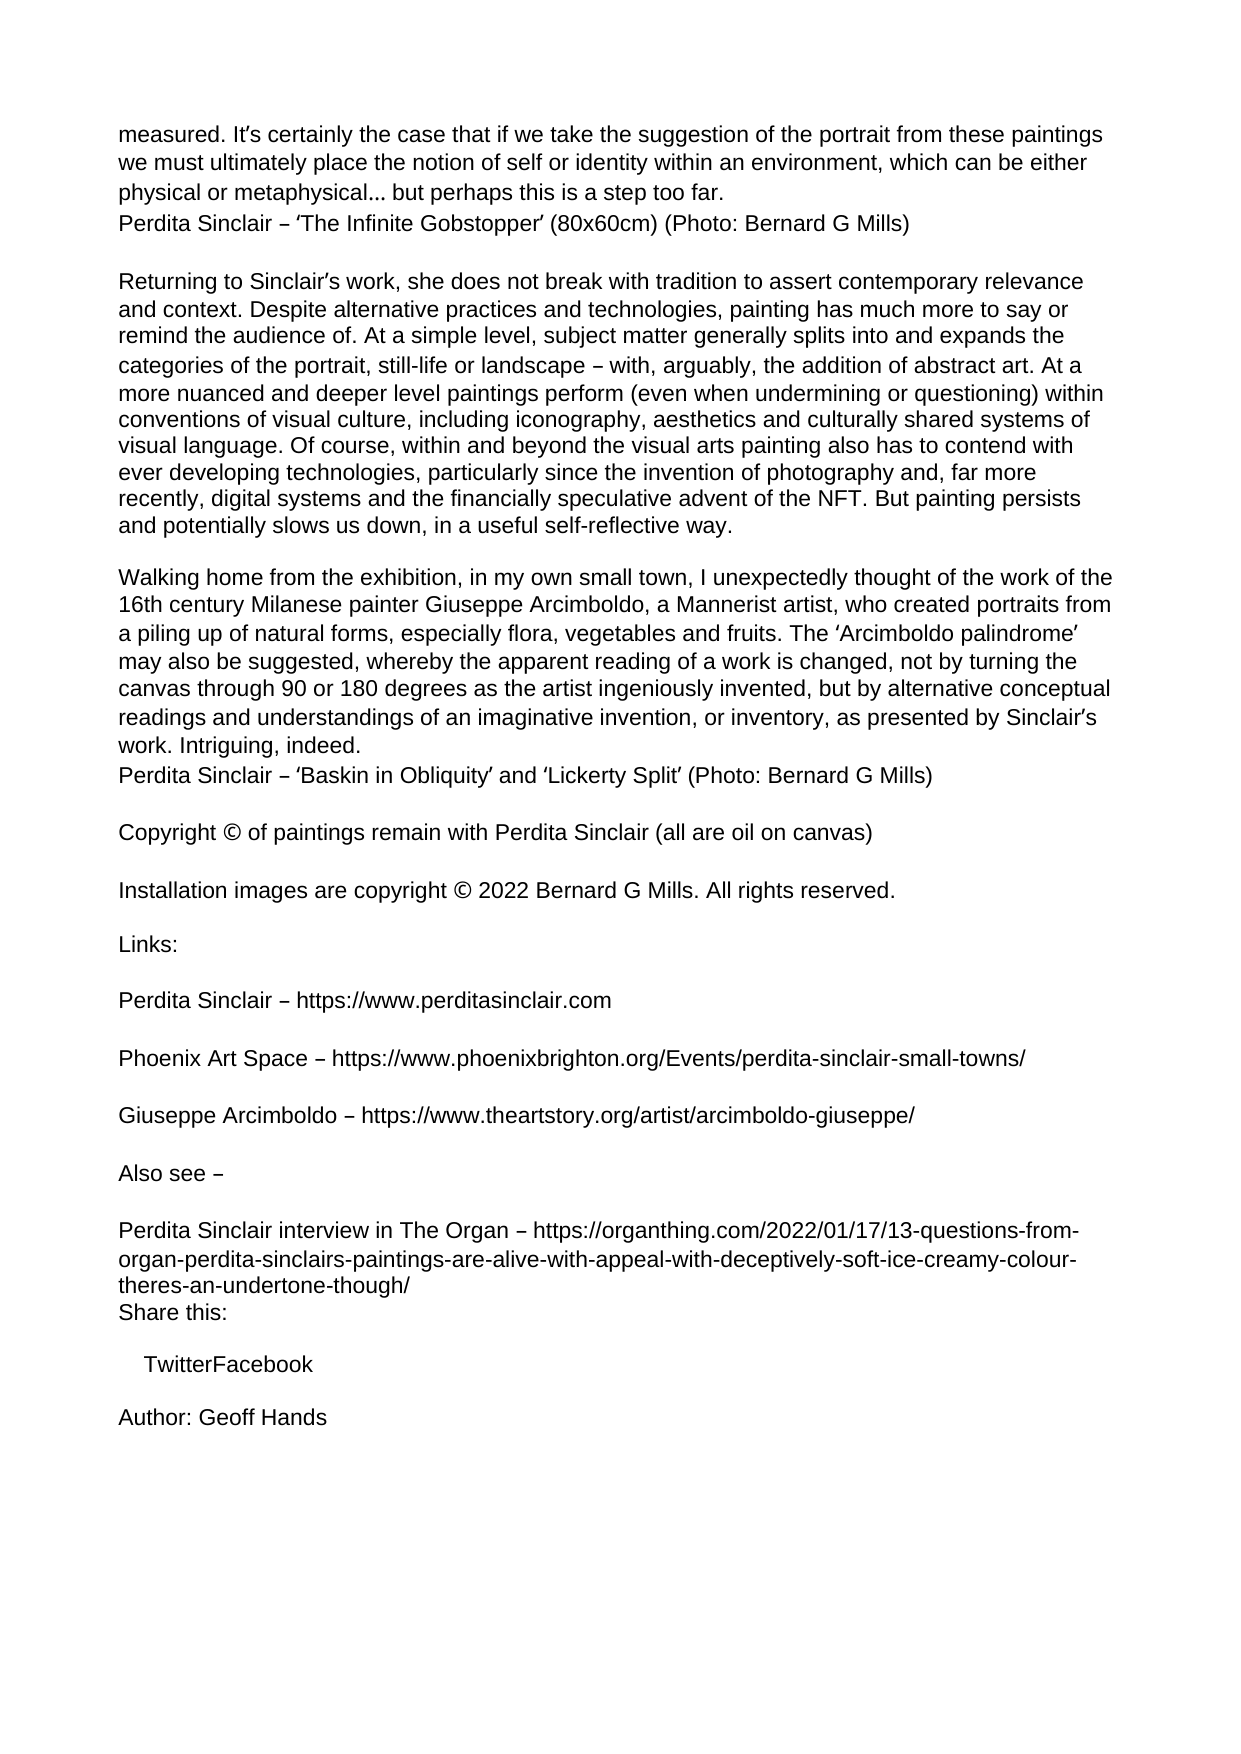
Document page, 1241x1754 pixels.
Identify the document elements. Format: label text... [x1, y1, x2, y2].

text Perdita Sinclair – ‘Baskin in Obliquity’ and ‘Lickerty Split’ (Photo: Bernard G Mills) [118, 758, 1122, 790]
text TwitterFacebook [118, 1351, 1122, 1377]
text Share this: [118, 1298, 1122, 1325]
text Copyright © of paintings remain with Perdita Sinclair (all are oil on canvas) [118, 816, 1122, 847]
text Installation images are copyright © 2022 Bernard G Mills. All rights reserved. [118, 874, 1122, 905]
text Author: Geoff Hands [118, 1404, 1122, 1430]
text Walking home from the exhibition, in my own small town, I unexpectedly thought of the work of the 16th century Milanese painter Giuseppe Arcimboldo, a Mannerist artist, who created portraits from a piling up of natural forms, especially flora, vegetables and fruits. The ‘Arcimboldo palindrome’ may also be suggested, whereby the apparent reading of a work is changed, not by turning the canvas through 90 or 180 degrees as the artist ingeniously invented, but by alternative conceptual readings and understandings of an imaginative invention, or inventory, as presented by Sinclair’s work. Intriguing, indeed. [118, 564, 1122, 758]
text Also see – [118, 1157, 1122, 1188]
text Giuseppe Arcimboldo – https://www.theartstory.org/artist/arcimboldo-giuseppe/ [118, 1099, 1122, 1131]
text Perdita Sinclair interview in The Organ – https://organthing.com/2022/01/17/13-questions-from-organ-perdita-sinclairs-paintings-are-alive-with-appeal-with-deceptively-soft-ice-creamy-colour-theres-an-undertone-though/ [118, 1214, 1122, 1298]
text Perdita Sinclair – ‘The Infinite Gobstopper’ (80x60cm) (Photo: Bernard G Mills) [118, 207, 1122, 238]
text Returning to Sinclair’s work, she does not break with tradition to assert contemporary relevance and context. Despite alternative practices and technologies, painting has much more to say or remind the audience of. At a simple level, subject matter generally splits into and expands the categories of the portrait, still-life or landscape – with, arguably, the addition of abstract art. At a more nuanced and deeper level paintings perform (even when undermining or questioning) within conventions of visual culture, including iconography, aesthetics and culturally shared systems of visual language. Of course, within and beyond the visual arts painting also has to contend with ever developing technologies, particularly since the invention of photography and, far more recently, digital systems and the financially speculative advent of the NFT. But painting persists and potentially slows us down, in a useful self-reflective way. [118, 264, 1122, 538]
text Perdita Sinclair – https://www.perditasinclair.com [118, 984, 1122, 1015]
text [118, 118, 1122, 207]
text Links: [118, 931, 1122, 958]
text Phoenix Art Space – https://www.phoenixbrighton.org/Events/perdita-sinclair-small-towns/ [118, 1042, 1122, 1073]
